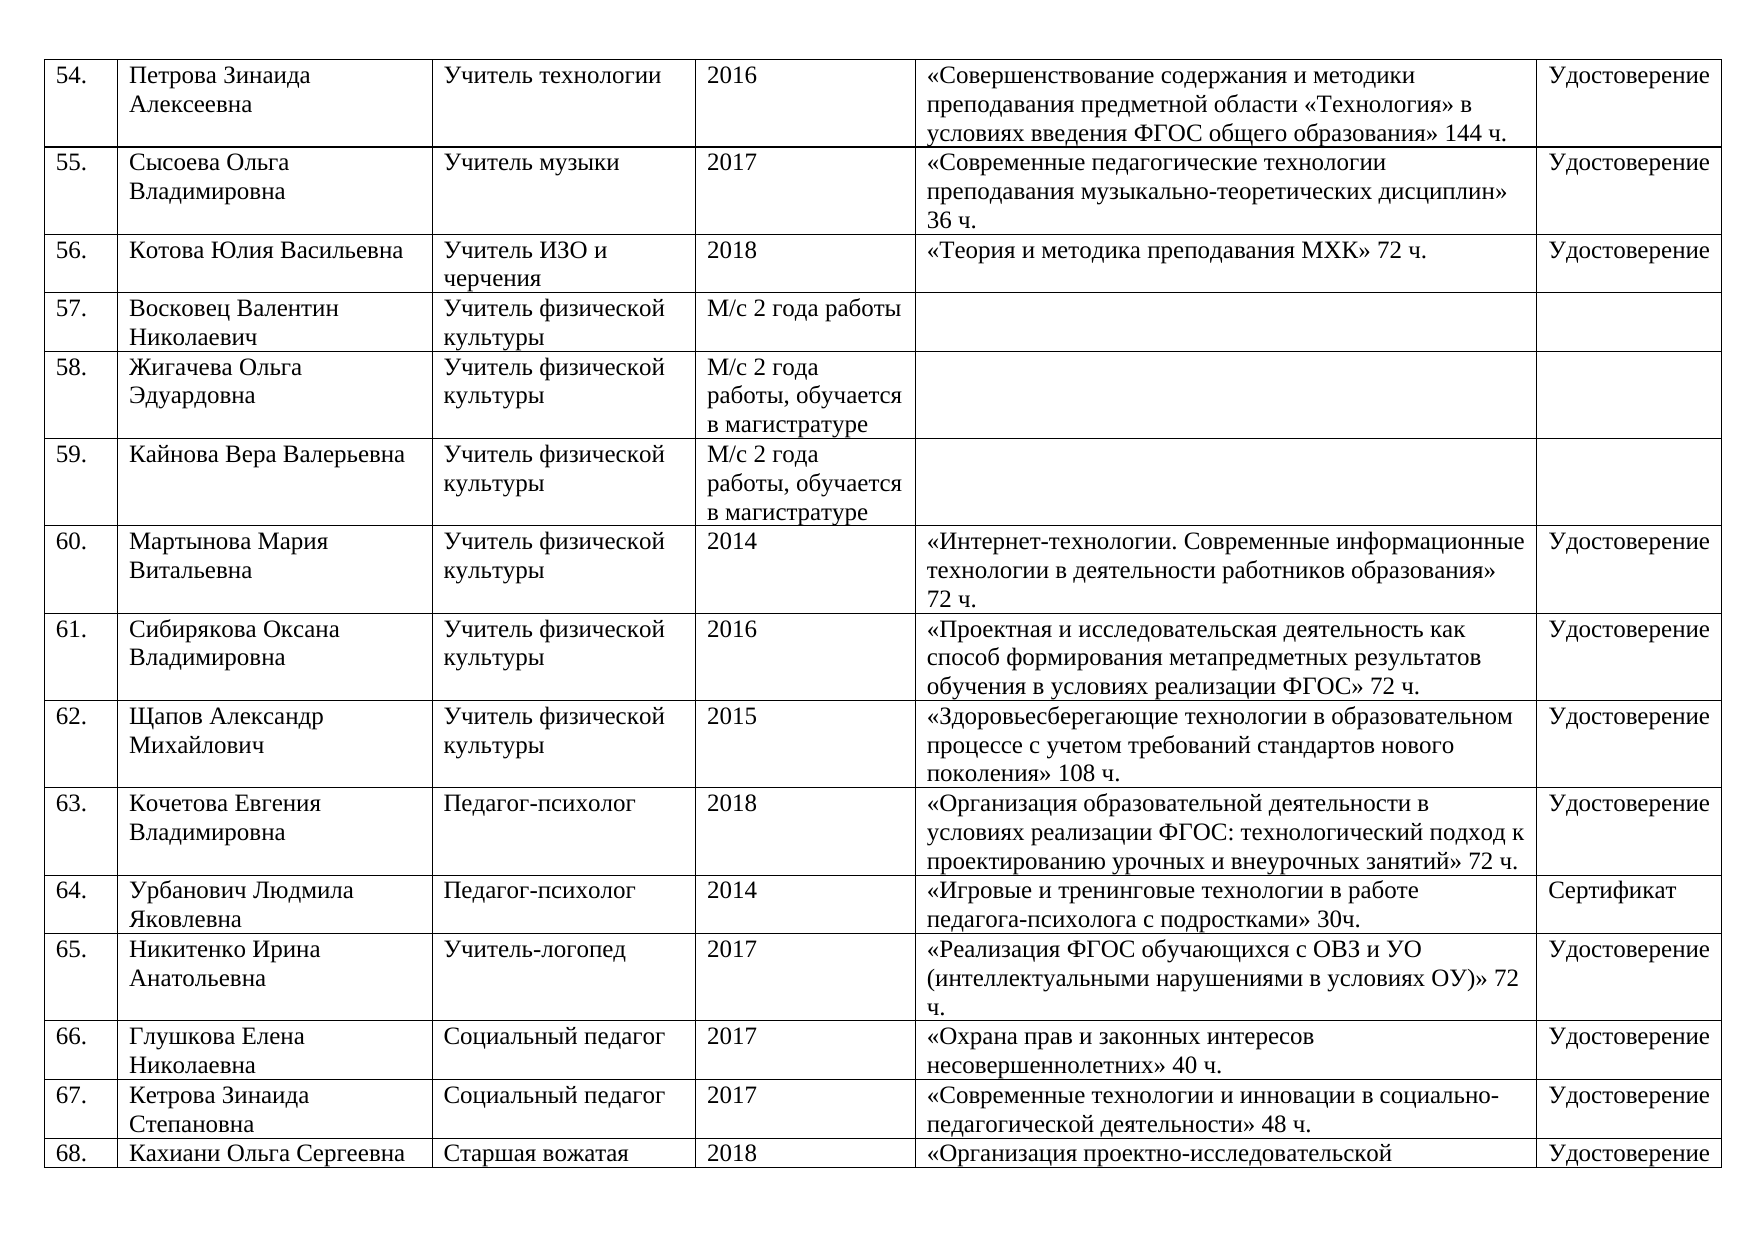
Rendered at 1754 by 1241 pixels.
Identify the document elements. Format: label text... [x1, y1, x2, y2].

table_cell Жигачева Ольга Эдуардовна [118, 352, 432, 438]
table_cell Сибирякова Оксана Владимировна [118, 614, 432, 700]
table_cell [45, 60, 117, 146]
table_cell Учитель физической культуры [433, 293, 695, 351]
table_cell 2018 [696, 1139, 915, 1167]
table_cell Удостоверение [1537, 60, 1721, 146]
table_cell Сертификат [1537, 876, 1721, 933]
table_cell «Игровые и тренинговые технологии в работе педагога-психолога с подростками» 30ч. [916, 876, 1536, 933]
table_cell М/с 2 года работы, обучается в магистратуре [696, 352, 915, 438]
table_cell 2017 [696, 934, 915, 1020]
table_cell Кочетова Евгения Владимировна [118, 788, 432, 874]
table_cell Восковец Валентин Николаевич [118, 293, 432, 351]
table_cell [45, 526, 117, 613]
table_cell Удостоверение [1537, 1139, 1721, 1167]
table_cell 2016 [696, 60, 915, 146]
table_cell Педагог-психолог [433, 876, 695, 933]
table_cell [45, 293, 117, 351]
table_cell Учитель физической культуры [433, 439, 695, 525]
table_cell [916, 1139, 1536, 1167]
table_cell Никитенко Ирина Анатольевна [118, 934, 432, 1020]
table_cell [45, 788, 117, 874]
table_cell [45, 1021, 117, 1079]
table_cell Сысоева Ольга Владимировна [118, 148, 432, 234]
table_cell 2014 [696, 876, 915, 933]
table_cell Учитель физической культуры [433, 701, 695, 787]
table_cell «Реализация ФГОС обучающихся с ОВЗ и УО (интеллектуальными нарушениями в условиях ОУ)» 72 ч. [916, 934, 1536, 1020]
table_cell Учитель физической культуры [433, 614, 695, 700]
table_cell Мартынова Мария Витальевна [118, 526, 432, 613]
table_cell 2016 [696, 614, 915, 700]
table_cell Учитель ИЗО и черчения [433, 235, 695, 292]
table_cell Удостоверение [1537, 235, 1721, 292]
table_cell «Интернет-технологии. Современные информационные технологии в деятельности работников образования» 72 ч. [916, 526, 1536, 613]
table_cell [916, 293, 1536, 351]
table_cell Удостоверение [1537, 1080, 1721, 1137]
table_cell Учитель технологии [433, 60, 695, 146]
table_cell Педагог-психолог [433, 788, 695, 874]
table_cell 2015 [696, 701, 915, 787]
table_cell 2017 [696, 1080, 915, 1137]
table_cell Удостоверение [1537, 148, 1721, 234]
table_cell 2017 [696, 148, 915, 234]
table_cell Старшая вожатая [433, 1139, 695, 1167]
table_cell [45, 701, 117, 787]
table_cell Удостоверение [1537, 934, 1721, 1020]
table_cell Глушкова Елена Николаевна [118, 1021, 432, 1079]
table_cell «Теория и методика преподавания МХК» 72 ч. [916, 235, 1536, 292]
table_cell [45, 934, 117, 1020]
table_cell [45, 1080, 117, 1137]
table_cell Удостоверение [1537, 1021, 1721, 1079]
table_cell [45, 1139, 117, 1167]
table_cell [45, 876, 117, 933]
table_cell «Современные педагогические технологии преподавания музыкально-теоретических дисциплин» 36 ч. [916, 148, 1536, 234]
table_cell Учитель-логопед [433, 934, 695, 1020]
table_cell М/с 2 года работы, обучается в магистратуре [696, 439, 915, 525]
table_cell Удостоверение [1537, 614, 1721, 700]
table_cell Котова Юлия Васильевна [118, 235, 432, 292]
table_cell Социальный педагог [433, 1021, 695, 1079]
table_cell 2018 [696, 788, 915, 874]
table_cell [916, 352, 1536, 438]
table_cell Удостоверение [1537, 526, 1721, 613]
table_cell Петрова Зинаида Алексеевна [118, 60, 432, 146]
table_cell Урбанович Людмила Яковлевна [118, 876, 432, 933]
table_cell «Современные технологии и инновации в социально-педагогической деятельности» 48 ч. [916, 1080, 1536, 1137]
table_cell [45, 352, 117, 438]
table_cell Учитель музыки [433, 148, 695, 234]
table_cell [45, 148, 117, 234]
table_cell «Организация образовательной деятельности в условиях реализации ФГОС: технологический подход к проектированию урочных и внеурочных занятий» 72 ч. [916, 788, 1536, 874]
table_cell Кетрова Зинаида Степановна [118, 1080, 432, 1137]
table_cell 2017 [696, 1021, 915, 1079]
table_cell [1537, 352, 1721, 438]
table_cell [916, 439, 1536, 525]
table_cell Удостоверение [1537, 788, 1721, 874]
table_cell [45, 439, 117, 525]
table_cell «Проектная и исследовательская деятельность как способ формирования метапредметных результатов обучения в условиях реализации ФГОС» 72 ч. [916, 614, 1536, 700]
table_cell [45, 614, 117, 700]
table_cell М/с 2 года работы [696, 293, 915, 351]
table_cell [45, 235, 117, 292]
table_cell Кайнова Вера Валерьевна [118, 439, 432, 525]
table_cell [916, 60, 1536, 146]
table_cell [118, 1139, 432, 1167]
table_cell Социальный педагог [433, 1080, 695, 1137]
table_cell 2018 [696, 235, 915, 292]
table_cell [1537, 293, 1721, 351]
table_cell Учитель физической культуры [433, 352, 695, 438]
table_cell [1537, 439, 1721, 525]
table_cell 2014 [696, 526, 915, 613]
table_cell Удостоверение [1537, 701, 1721, 787]
table_cell Щапов Александр Михайлович [118, 701, 432, 787]
table_cell Учитель физической культуры [433, 526, 695, 613]
table_cell «Охрана прав и законных интересов несовершеннолетних» 40 ч. [916, 1021, 1536, 1079]
table_cell «Здоровьесберегающие технологии в образовательном процессе с учетом требований стандартов нового поколения» 108 ч. [916, 701, 1536, 787]
